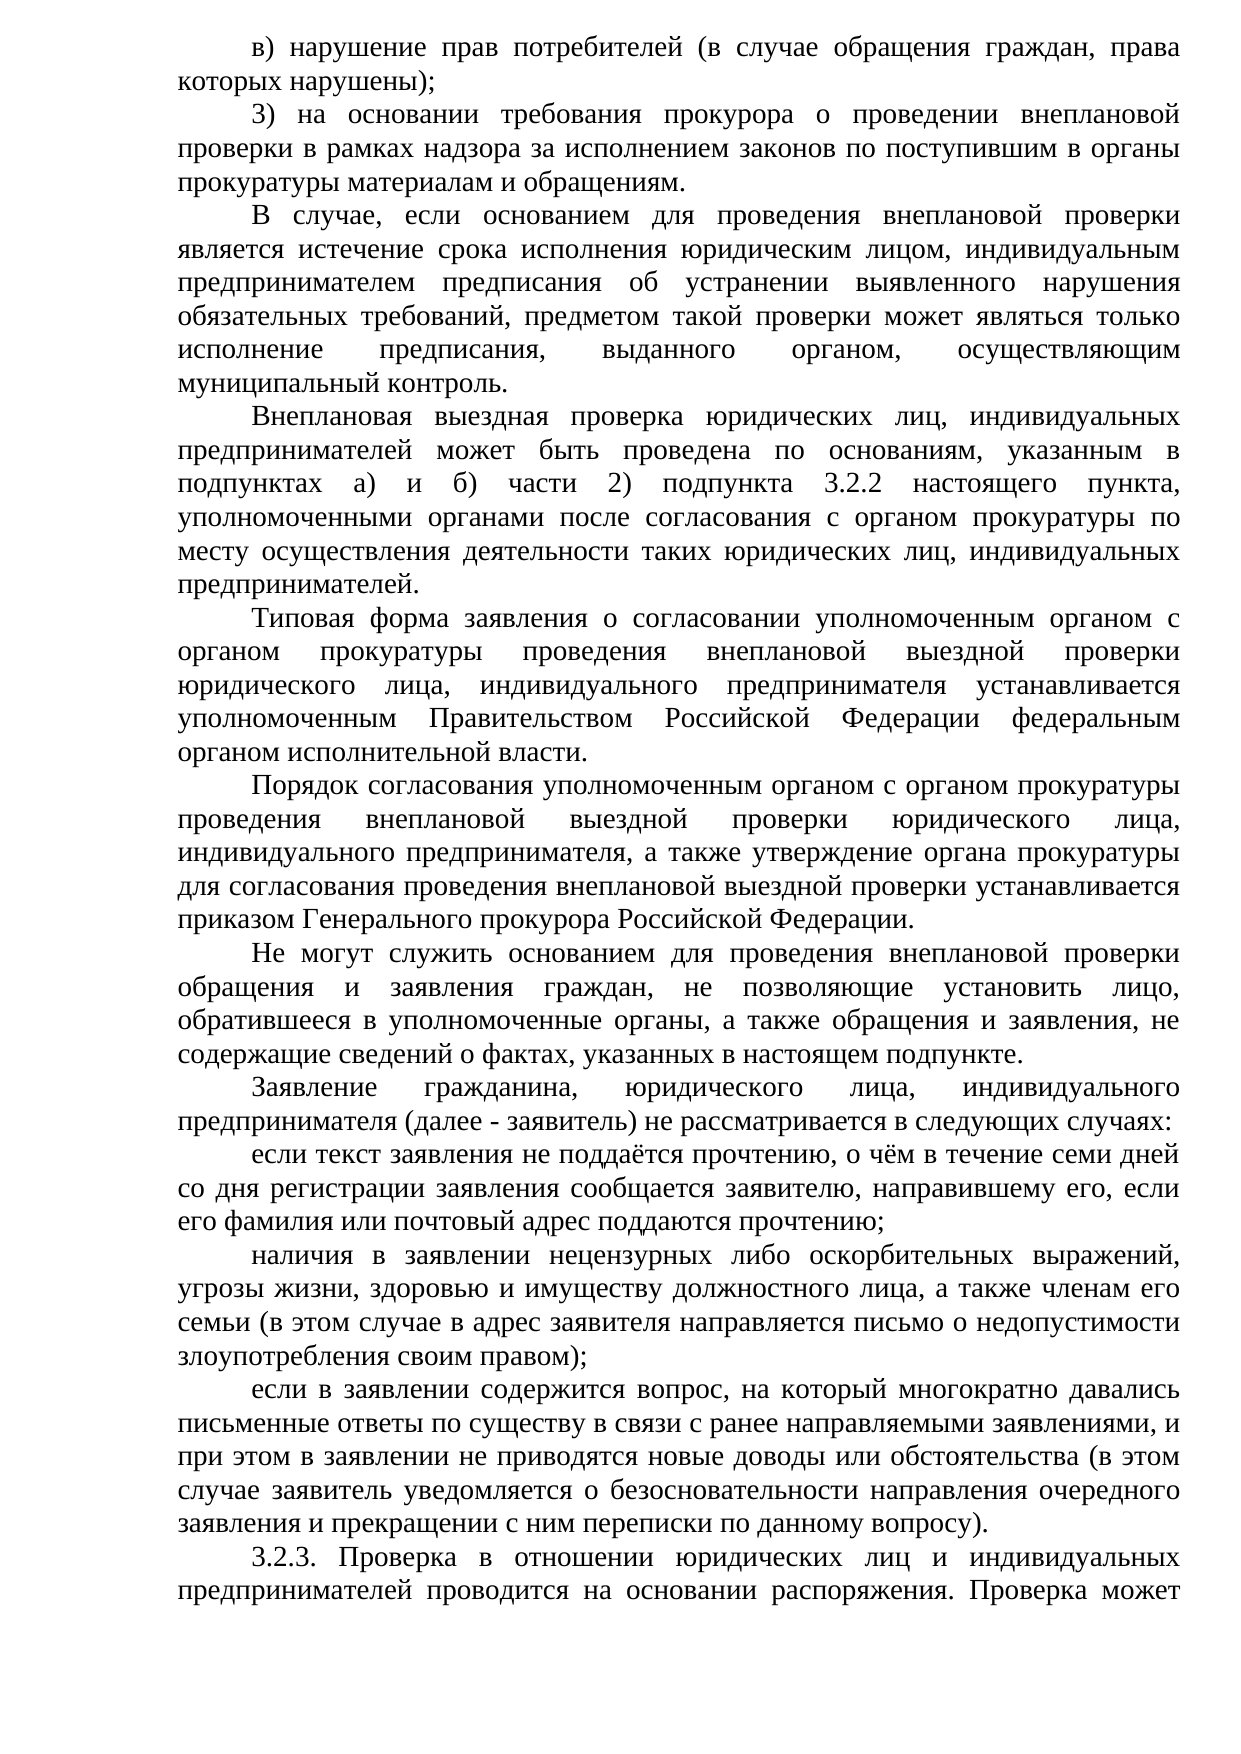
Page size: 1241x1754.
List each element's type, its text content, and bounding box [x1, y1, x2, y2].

text Заявление гражданина, юридического лица, индивидуального предпринимателя (далее - заявитель) не рассматривается в следующих случаях: [177, 1069, 1181, 1136]
text Типовая форма заявления о согласовании уполномоченным органом с органом прокуратуры проведения внеплановой выездной проверки юридического лица, индивидуального предпринимателя устанавливается уполномоченным Правительством Российской Федерации федеральным органом исполнительной власти. [177, 600, 1181, 767]
text Порядок согласования уполномоченным органом с органом прокуратуры проведения внеплановой выездной проверки юридического лица, индивидуального предпринимателя, а также утверждение органа прокуратуры для согласования проведения внеплановой выездной проверки устанавливается приказом Генерального прокурора Российской Федерации. [177, 767, 1181, 935]
text В случае, если основанием для проведения внеплановой проверки является истечение срока исполнения юридическим лицом, индивидуальным предпринимателем предписания об устранении выявленного нарушения обязательных требований, предметом такой проверки может являться только исполнение предписания, выданного органом, осуществляющим муниципальный контроль. [177, 197, 1181, 398]
text Не могут служить основанием для проведения внеплановой проверки обращения и заявления граждан, не позволяющие установить лицо, обратившееся в уполномоченные органы, а также обращения и заявления, не содержащие сведений о фактах, указанных в настоящем подпункте. [177, 935, 1181, 1069]
text если текст заявления не поддаётся прочтению, о чём в течение семи дней со дня регистрации заявления сообщается заявителю, направившему его, если его фамилия или почтовый адрес поддаются прочтению; [177, 1136, 1181, 1237]
text Внеплановая выездная проверка юридических лиц, индивидуальных предпринимателей может быть проведена по основаниям, указанным в подпунктах а) и б) части 2) подпункта 3.2.2 настоящего пункта, уполномоченными органами после согласования с органом прокуратуры по месту осуществления деятельности таких юридических лиц, индивидуальных предпринимателей. [177, 398, 1181, 600]
text наличия в заявлении нецензурных либо оскорбительных выражений, угрозы жизни, здоровью и имуществу должностного лица, а также членам его семьи (в этом случае в адрес заявителя направляется письмо о недопустимости злоупотребления своим правом); [177, 1237, 1181, 1371]
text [177, 1539, 1181, 1606]
text 3) на основании требования прокурора о проведении внеплановой проверки в рамках надзора за исполнением законов по поступившим в органы прокуратуры материалам и обращениям. [177, 97, 1181, 197]
text если в заявлении содержится вопрос, на который многократно давались письменные ответы по существу в связи с ранее направляемыми заявлениями, и при этом в заявлении не приводятся новые доводы или обстоятельства (в этом случае заявитель уведомляется о безосновательности направления очередного заявления и прекращении с ним переписки по данному вопросу). [177, 1371, 1181, 1539]
text в) нарушение прав потребителей (в случае обращения граждан, права которых нарушены); [177, 29, 1181, 97]
